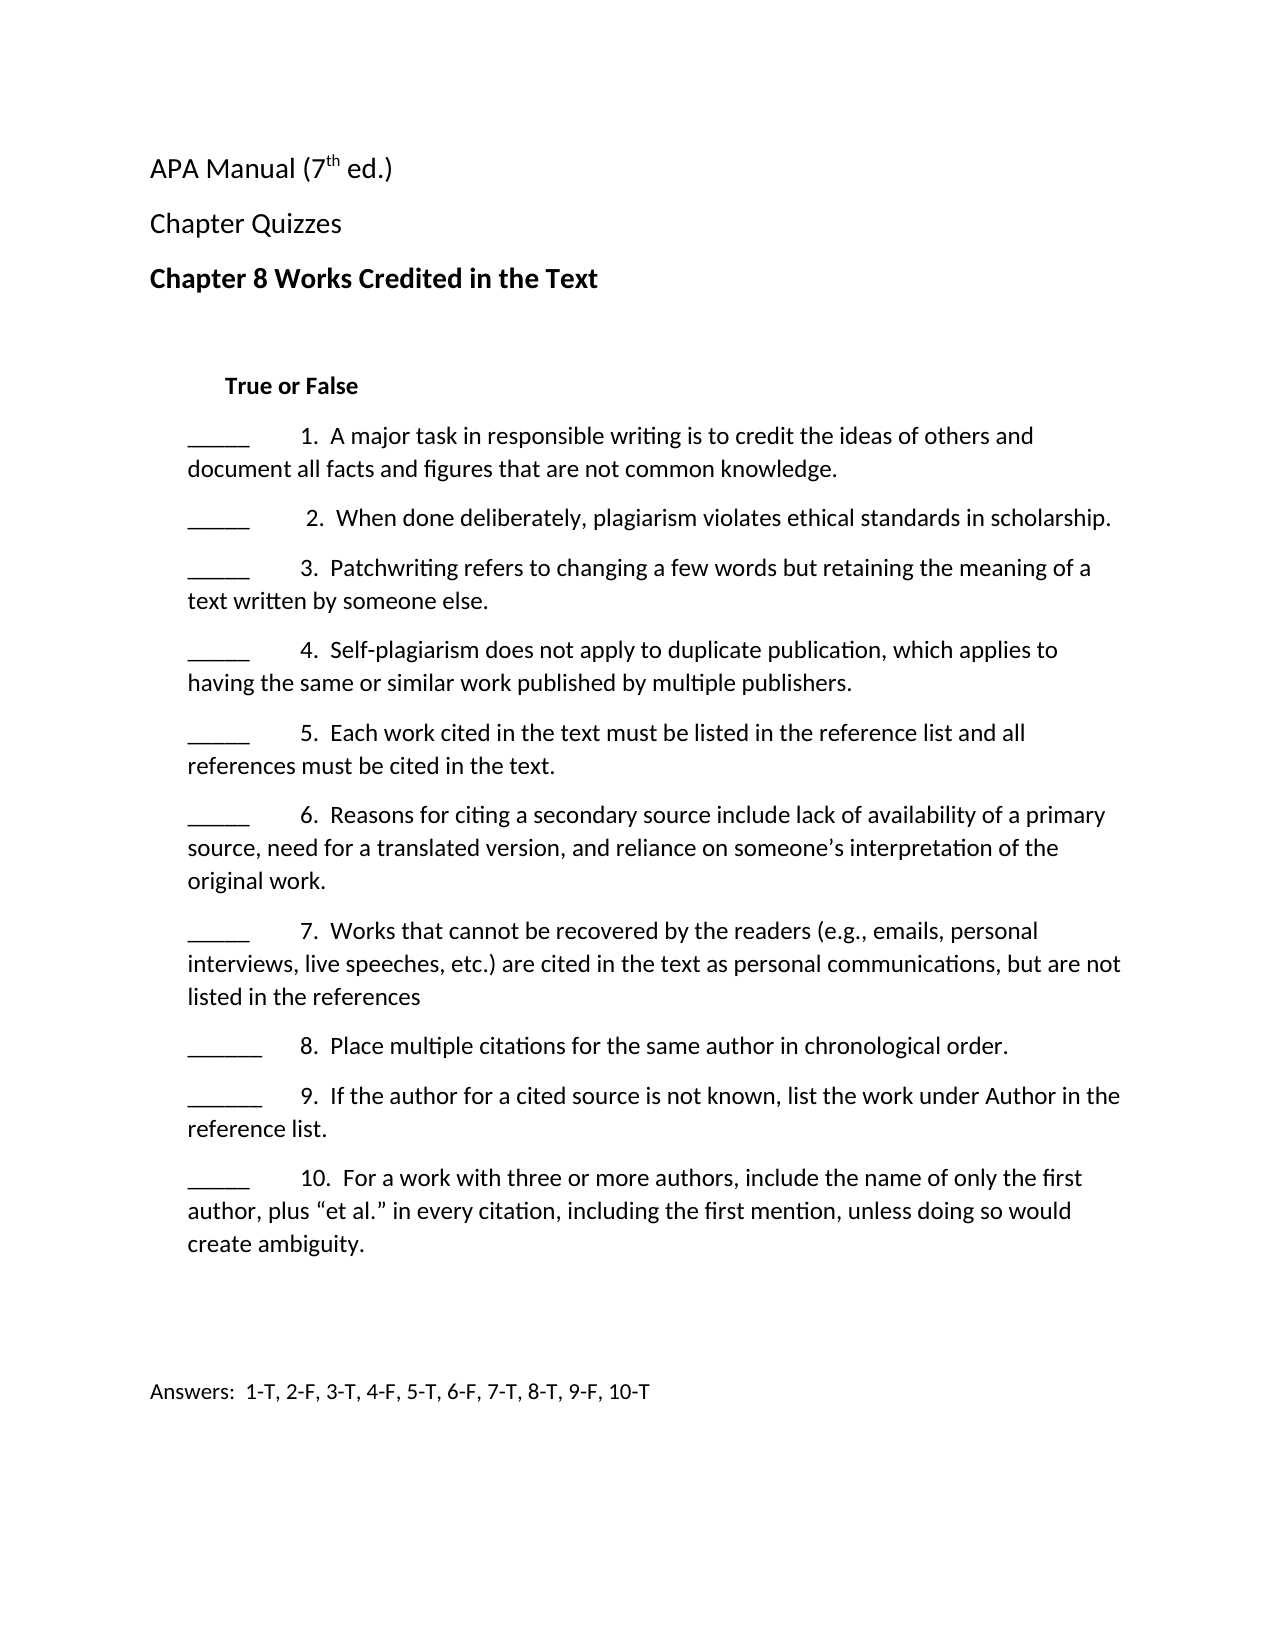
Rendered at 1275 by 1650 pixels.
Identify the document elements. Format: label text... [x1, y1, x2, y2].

text _____ 4. Self-plagiarism does not apply to duplicate publication, which applies to having the same or similar work published by multiple publishers. [187, 634, 1125, 698]
text APA Manual (7th ed.) [150, 150, 1125, 186]
text _____ 1. A major task in responsible writing is to credit the ideas of others and document all facts and figures that are not common knowledge. [187, 420, 1125, 483]
text _____ 10. For a work with three or more authors, include the name of only the first author, plus “et al.” in every citation, including the first mention, unless doing so would create ambiguity. [187, 1162, 1125, 1259]
text _____ 5. Each work cited in the text must be listed in the reference list and all references must be cited in the text. [187, 717, 1125, 781]
text ______ 9. If the author for a cited source is not known, list the work under Author in the reference list. [187, 1080, 1125, 1143]
text _____ 7. Works that cannot be recovered by the readers (e.g., emails, personal interviews, live speeches, etc.) are cited in the text as personal communications, but are not listed in the references [187, 915, 1125, 1011]
text True or False [150, 370, 1125, 401]
text Answers: 1-T, 2-F, 3-T, 4-F, 5-T, 6-F, 7-T, 8-T, 9-F, 10-T [150, 1377, 1125, 1405]
text ______ 8. Place multiple citations for the same author in chronological order. [187, 1030, 1125, 1061]
text Chapter Quizzes [150, 205, 1125, 241]
text _____ 2. When done deliberately, plagiarism violates ethical standards in scholarship. [187, 502, 1125, 533]
text _____ 6. Reasons for citing a secondary source include lack of availability of a primary source, need for a translated version, and reliance on someone’s interpretation of the original work. [187, 799, 1125, 896]
text Chapter 8 Works Credited in the Text [150, 260, 1125, 296]
text _____ 3. Patchwriting refers to changing a few words but retaining the meaning of a text written by someone else. [187, 552, 1125, 616]
